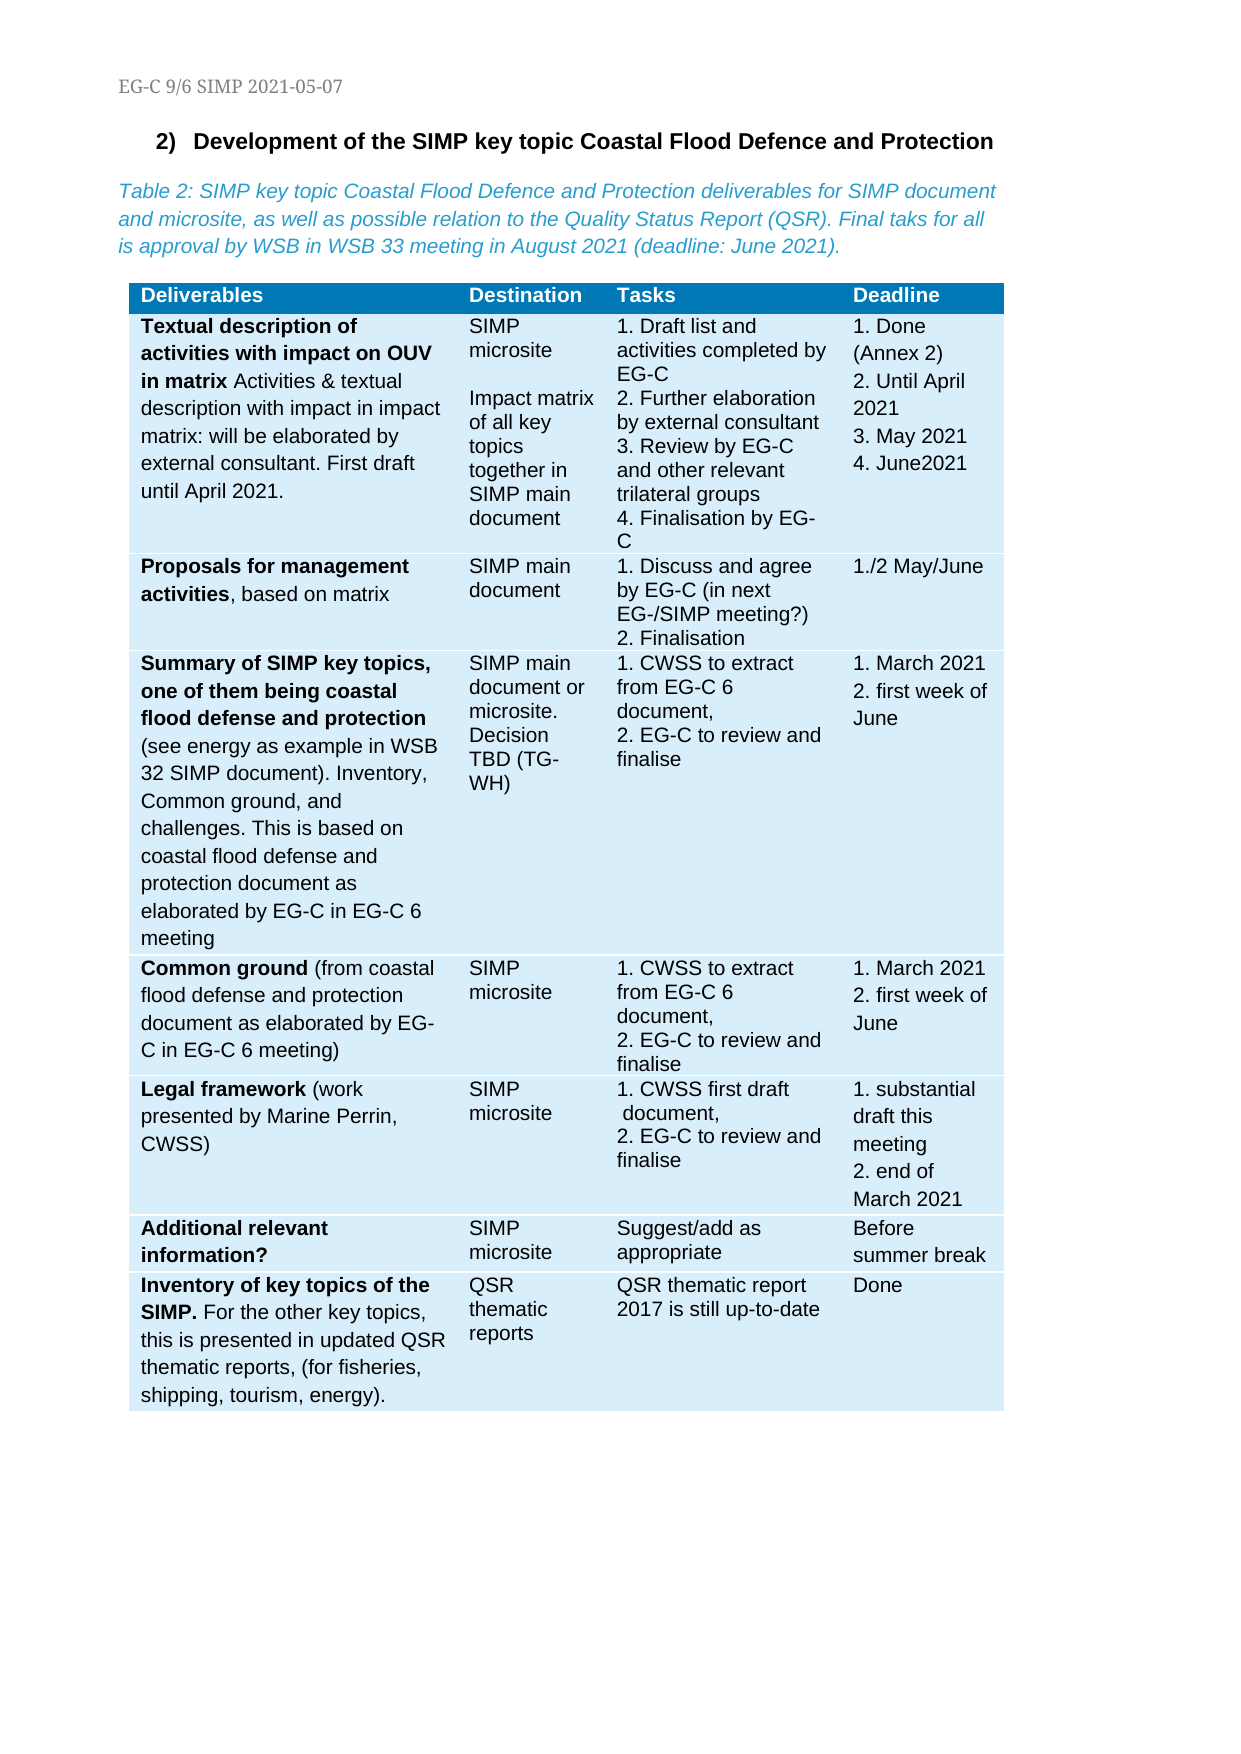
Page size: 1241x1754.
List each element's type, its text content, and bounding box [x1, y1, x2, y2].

table_cell Done [842, 1273, 1004, 1411]
table_cell 1. Done (Annex 2) 2. Until April 2021 3. May 2021 4. June2021 [842, 314, 1004, 553]
table_cell 1. Draft list and activities completed by EG-C 2. Further elaboration by external consultant 3. Review by EG-C and other relevant trilateral groups 4. Finalisation by EG-C [605, 314, 842, 553]
list Development of the SIMP key topic Coastal Flood Defence and Protection [156, 128, 1122, 154]
table_cell QSR thematic report 2017 is still up-to-date [605, 1273, 842, 1411]
table_cell Common ground (from coastal flood defense and protection document as elaborated by EG-C in EG-C 6 meeting) [129, 956, 458, 1075]
text Table 2: SIMP key topic Coastal Flood Defence and Protection deliverables for SIMP document and microsite, as well as possible relation to the Quality Status Report (QSR). Final taks for all is approval by WSB in WSB 33 meeting in August 2021 (deadline: June 2021). [118, 179, 1004, 258]
table_cell SIMP main document or microsite. Decision TBD (TG-WH) [458, 651, 605, 954]
table_cell 1. substantial draft this meeting 2. end of March 2021 [842, 1076, 1004, 1214]
table_cell SIMP microsite Impact matrix of all key topics together in SIMP main document [458, 314, 605, 553]
table_cell QSR thematic reports [458, 1273, 605, 1411]
table_cell SIMP microsite [458, 956, 605, 1075]
table_header Destination [458, 283, 605, 314]
table_cell Proposals for management activities, based on matrix [129, 554, 458, 650]
table_cell 1. CWSS to extract from EG-C 6 document, 2. EG-C to review and finalise [605, 651, 842, 954]
table_cell Suggest/add as appropriate [605, 1216, 842, 1271]
table_cell SIMP main document [458, 554, 605, 650]
table_header Deliverables [129, 283, 458, 314]
table_cell 1./2 May/June [842, 554, 1004, 650]
table_cell Textual description of activities with impact on OUV in matrix Activities & textual description with impact in impact matrix: will be elaborated by external consultant. First draft until April 2021. [129, 314, 458, 553]
table_cell 1. March 2021 2. first week of June [842, 651, 1004, 954]
table_header Deadline [842, 283, 1004, 314]
table_cell Additional relevant information? [129, 1216, 458, 1271]
table_cell SIMP microsite [458, 1216, 605, 1271]
table_cell SIMP microsite [458, 1076, 605, 1214]
table_cell 1. Discuss and agree by EG-C (in next EG-/SIMP meeting?) 2. Finalisation [605, 554, 842, 650]
table_cell Before summer break [842, 1216, 1004, 1271]
table_cell 1. March 2021 2. first week of June [842, 956, 1004, 1075]
table_cell Summary of SIMP key topics, one of them being coastal flood defense and protection (see energy as example in WSB 32 SIMP document). Inventory, Common ground, and challenges. This is based on coastal flood defense and protection document as elaborated by EG-C in EG-C 6 meeting [129, 651, 458, 954]
table_cell Legal framework (work presented by Marine Perrin, CWSS) [129, 1076, 458, 1214]
table_cell Inventory of key topics of the SIMP. For the other key topics, this is presented in updated QSR thematic reports, (for fisheries, shipping, tourism, energy). [129, 1273, 458, 1411]
table_header Tasks [605, 283, 842, 314]
table_cell 1. CWSS to extract from EG-C 6 document, 2. EG-C to review and finalise [605, 956, 842, 1075]
table_cell 1. CWSS first draft document, 2. EG-C to review and finalise [605, 1076, 842, 1214]
